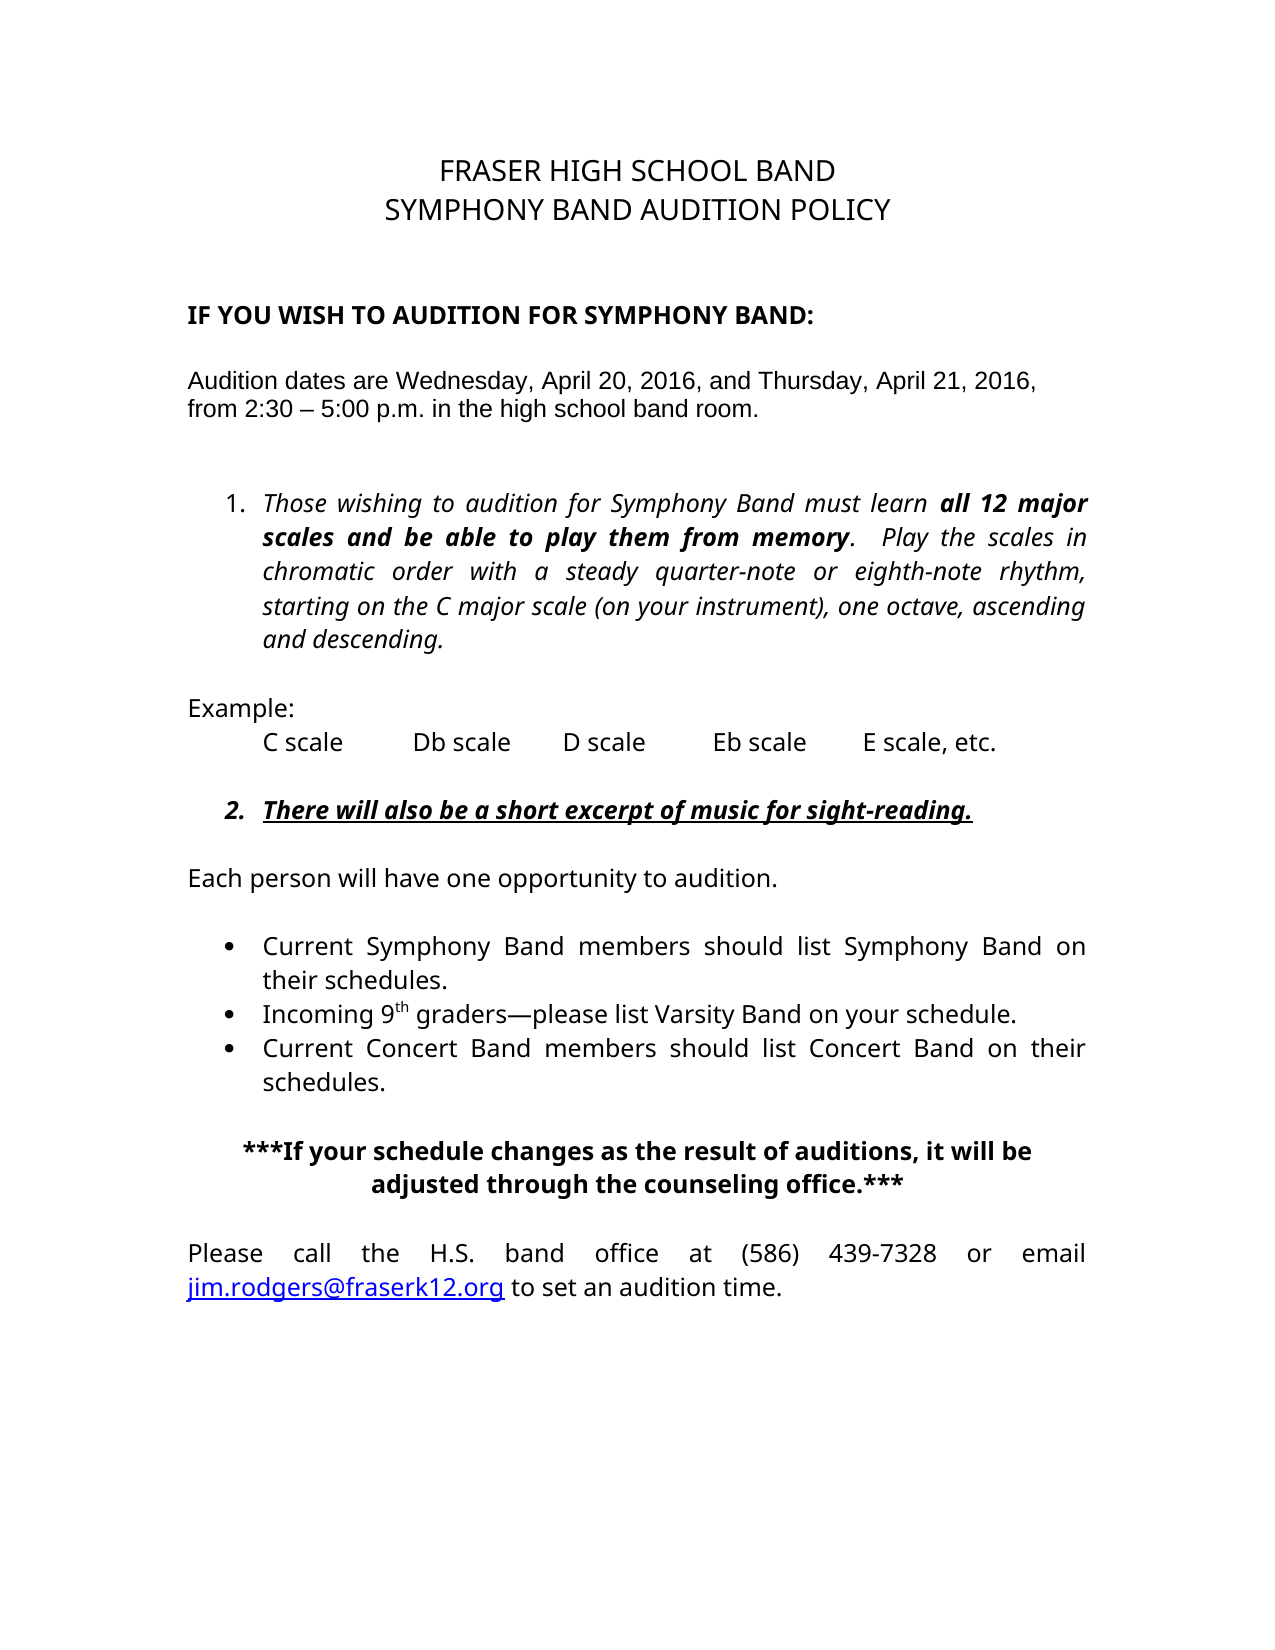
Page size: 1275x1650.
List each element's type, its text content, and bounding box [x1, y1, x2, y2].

text Example: [187, 690, 1087, 724]
text Please call the H.S. band office at (586) 439-7328 or email jim.rodgers@fraserk12.org to set an audition time. [187, 1235, 1087, 1303]
list There will also be a short excerpt of music for sight-reading. [225, 792, 1087, 827]
text Audition dates are Wednesday, April 20, 2016, and Thursday, April 21, 2016, from 2:30 – 5:00 p.m. in the high school band room. [187, 366, 1087, 423]
list Current Symphony Band members should list Symphony Band on their schedules. [225, 929, 1087, 997]
list Current Concert Band members should list Concert Band on their schedules. [225, 1031, 1087, 1099]
title FRASER HIGH SCHOOL BAND [187, 150, 1087, 190]
text Each person will have one opportunity to audition. [187, 861, 1087, 895]
text ***If your schedule changes as the result of auditions, it will be adjusted through the counseling office.*** [187, 1133, 1087, 1201]
list Those wishing to audition for Symphony Band must learn all 12 major scales and be able to play them from memory. Play the scales in chromatic order with a steady quarter-note or eighth-note rhythm, starting on the C major scale (on your instrument), one octave, ascending and descending. [225, 486, 1087, 656]
list Incoming 9th graders—please list Varsity Band on your schedule. [225, 997, 1087, 1031]
text SYMPHONY BAND AUDITION POLICY [187, 190, 1087, 229]
text IF YOU WISH TO AUDITION FOR SYMPHONY BAND: [187, 297, 1087, 332]
text C scale Db scale D scale Eb scale E scale, etc. [187, 724, 1087, 758]
